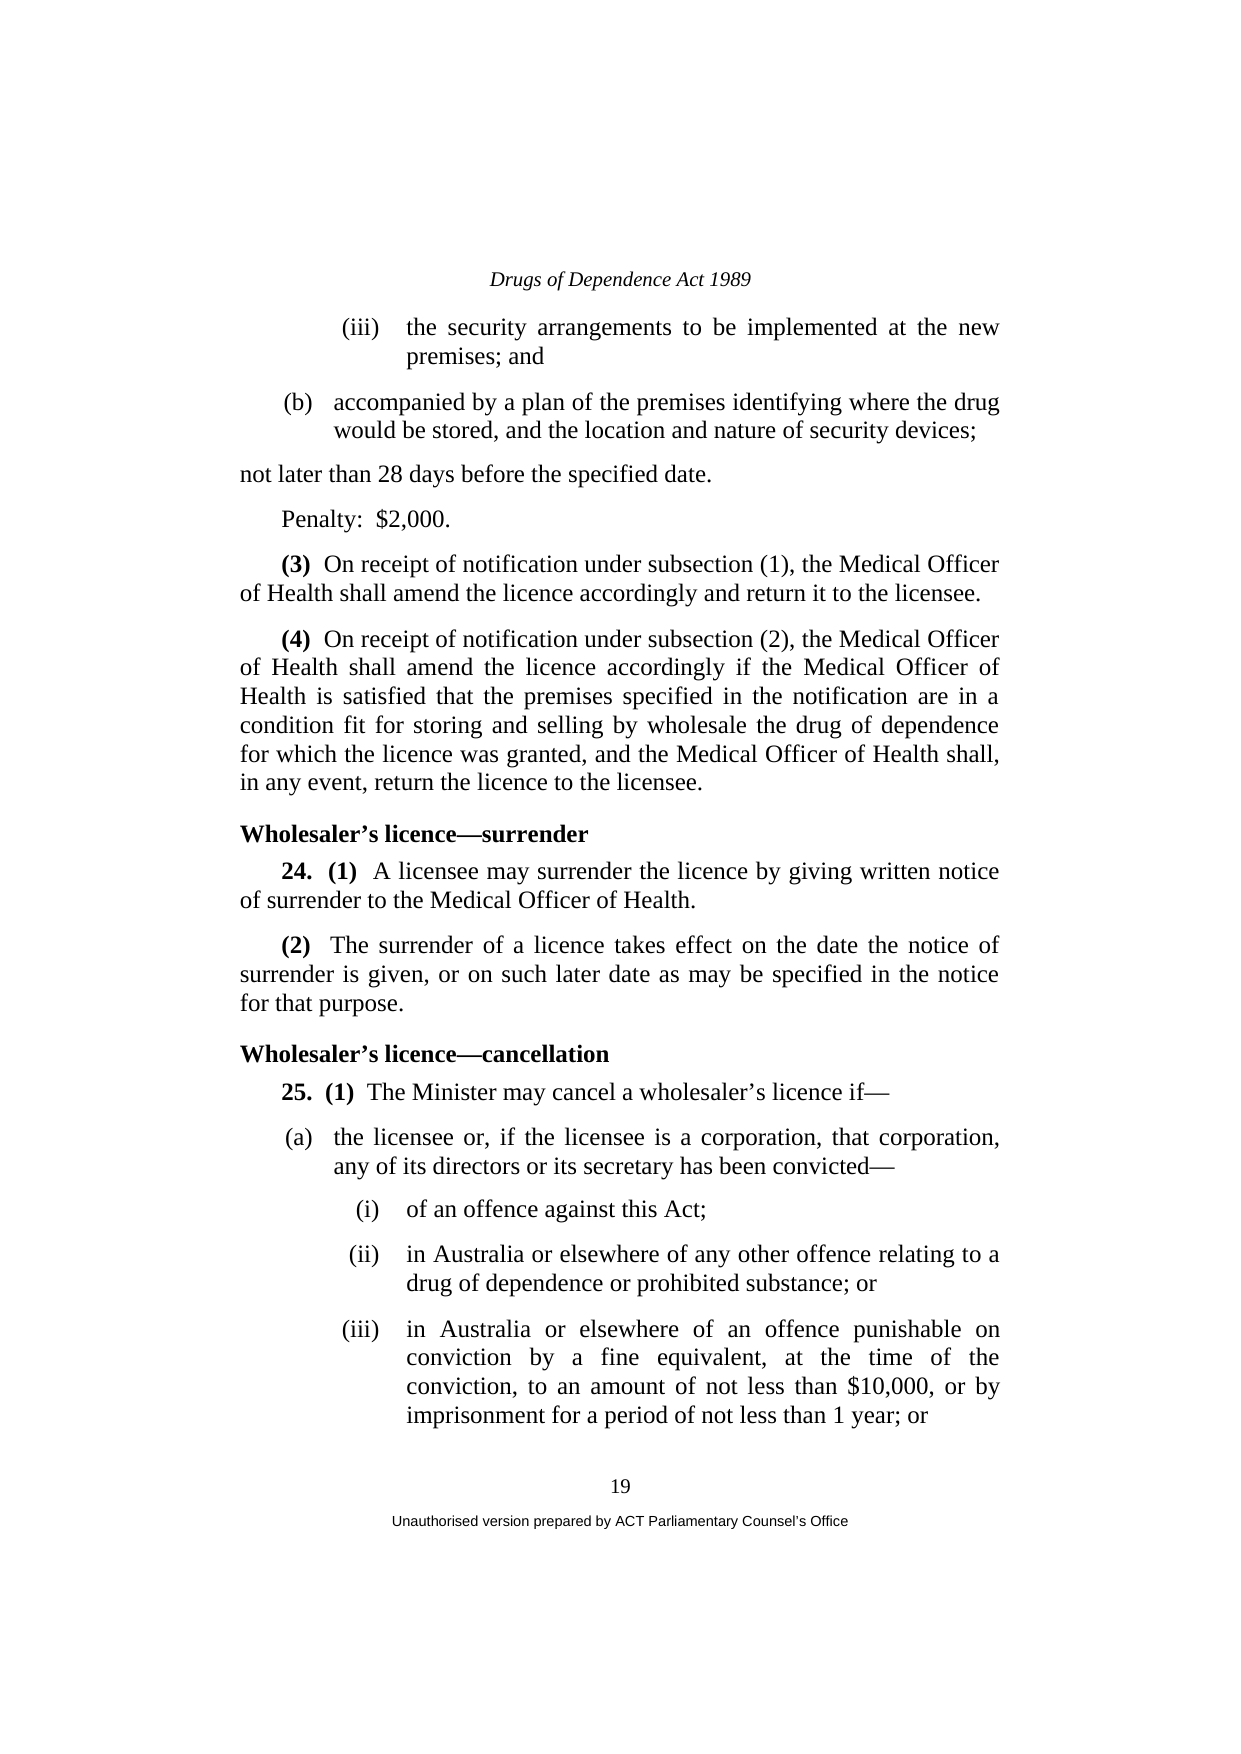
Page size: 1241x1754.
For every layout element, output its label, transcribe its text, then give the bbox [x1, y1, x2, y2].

text 24. (1) A licensee may surrender the licence by giving written notice of surrender to the Medical Officer of Health. [239, 856, 1001, 914]
text Penalty: $2,000. [239, 504, 1001, 533]
text (b) accompanied by a plan of the premises identifying where the drug would be stored, and the location and nature of security devices; [239, 387, 1001, 444]
text (3) On receipt of notification under subsection (1), the Medical Officer of Health shall amend the licence accordingly and return it to the licensee. [239, 549, 1001, 607]
text (a) the licensee or, if the licensee is a corporation, that corporation, any of its directors or its secretary has been convicted— [239, 1122, 1001, 1179]
text (iii) the security arrangements to be implemented at the new premises; and [239, 312, 1001, 370]
text (2) The surrender of a licence takes effect on the date the notice of surrender is given, or on such later date as may be specified in the notice for that purpose. [239, 930, 1001, 1017]
subtitle Wholesaler’s licence—surrender [239, 819, 1001, 848]
text 25. (1) The Minister may cancel a wholesaler’s licence if— [239, 1077, 1001, 1105]
text (4) On receipt of notification under subsection (2), the Medical Officer of Health shall amend the licence accordingly if the Medical Officer of Health is satisfied that the premises specified in the notification are in a condition fit for storing and selling by wholesale the drug of dependence for which the licence was granted, and the Medical Officer of Health shall, in any event, return the licence to the licensee. [239, 624, 1001, 796]
text not later than 28 days before the specified date. [239, 459, 1001, 487]
text (iii) in Australia or elsewhere of an offence punishable on conviction by a fine equivalent, at the time of the conviction, to an amount of not less than $10,000, or by imprisonment for a period of not less than 1 year; or [239, 1314, 1001, 1429]
subtitle Wholesaler’s licence—cancellation [239, 1039, 1001, 1068]
text (i) of an offence against this Act; [239, 1194, 1001, 1223]
text (ii) in Australia or elsewhere of any other offence relating to a drug of dependence or prohibited substance; or [239, 1239, 1001, 1297]
